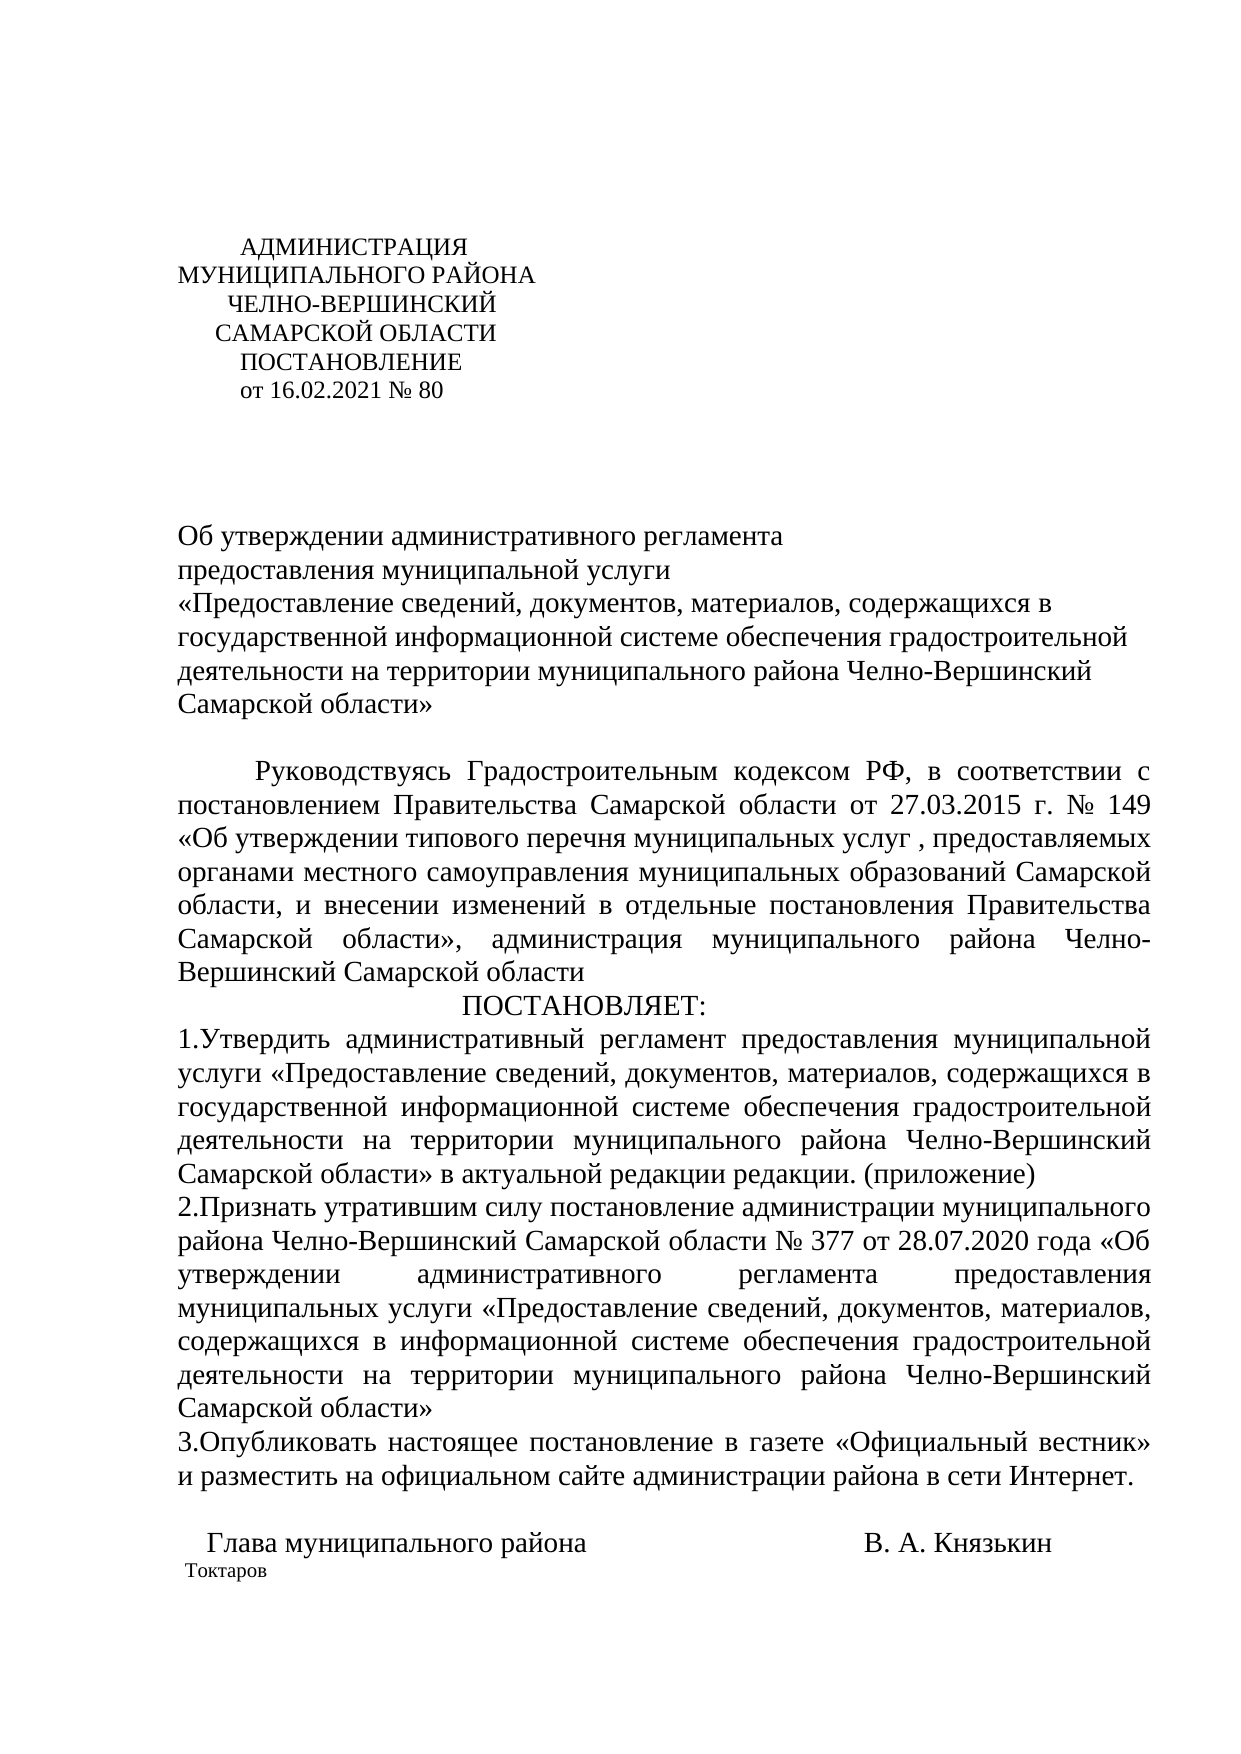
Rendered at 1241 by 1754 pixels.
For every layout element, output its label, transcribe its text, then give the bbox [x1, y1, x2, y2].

text предоставления муниципальной услуги [177, 552, 1152, 586]
text 3.Опубликовать настоящее постановление в газете «Официальный вестник» и разместить на официальном сайте администрации района в сети Интернет. [177, 1424, 1152, 1491]
text 1.Утвердить административный регламент предоставления муниципальной услуги «Предоставление сведений, документов, материалов, содержащихся в государственной информационной системе обеспечения градостроительной деятельности на территории муниципального района Челно-Вершинский Самарской области» в актуальной редакции редакции. (приложение) [177, 1022, 1152, 1189]
text ПОСТАНОВЛЕНИЕ [177, 347, 1152, 375]
text от 16.02.2021 № 80 [177, 375, 1152, 404]
text 2.Признать утратившим силу постановление администрации муниципального района Челно-Вершинский Самарской области № 377 от 28.07.2020 года «Об утверждении административного регламента предоставления муниципальных услуги «Предоставление сведений, документов, материалов, содержащихся в информационной системе обеспечения градостроительной деятельности на территории муниципального района Челно-Вершинский Самарской области» [177, 1189, 1152, 1424]
text ПОСТАНОВЛЯЕТ: [177, 988, 1152, 1022]
text Руководствуясь Градостроительным кодексом РФ, в соответствии с постановлением Правительства Самарской области от 27.03.2015 г. № 149 «Об утверждении типового перечня муниципальных услуг , предоставляемых органами местного самоуправления муниципальных образований Самарской области, и внесении изменений в отдельные постановления Правительства Самарской области», администрация муниципального района Челно-Вершинский Самарской области [177, 753, 1152, 988]
text Токтаров [177, 1558, 1152, 1582]
text Глава муниципального района В. А. Князькин [177, 1525, 1152, 1558]
text МУНИЦИПАЛЬНОГО РАЙОНА [177, 260, 1152, 289]
text ЧЕЛНО-ВЕРШИНСКИЙ [177, 289, 1152, 318]
text «Предоставление сведений, документов, материалов, содержащихся в государственной информационной системе обеспечения градостроительной деятельности на территории муниципального района Челно-Вершинский Самарской области» [177, 586, 1152, 720]
text САМАРСКОЙ ОБЛАСТИ [177, 318, 1152, 347]
text Об утверждении административного регламента [177, 518, 1152, 552]
text АДМИНИСТРАЦИЯ [177, 232, 1152, 260]
